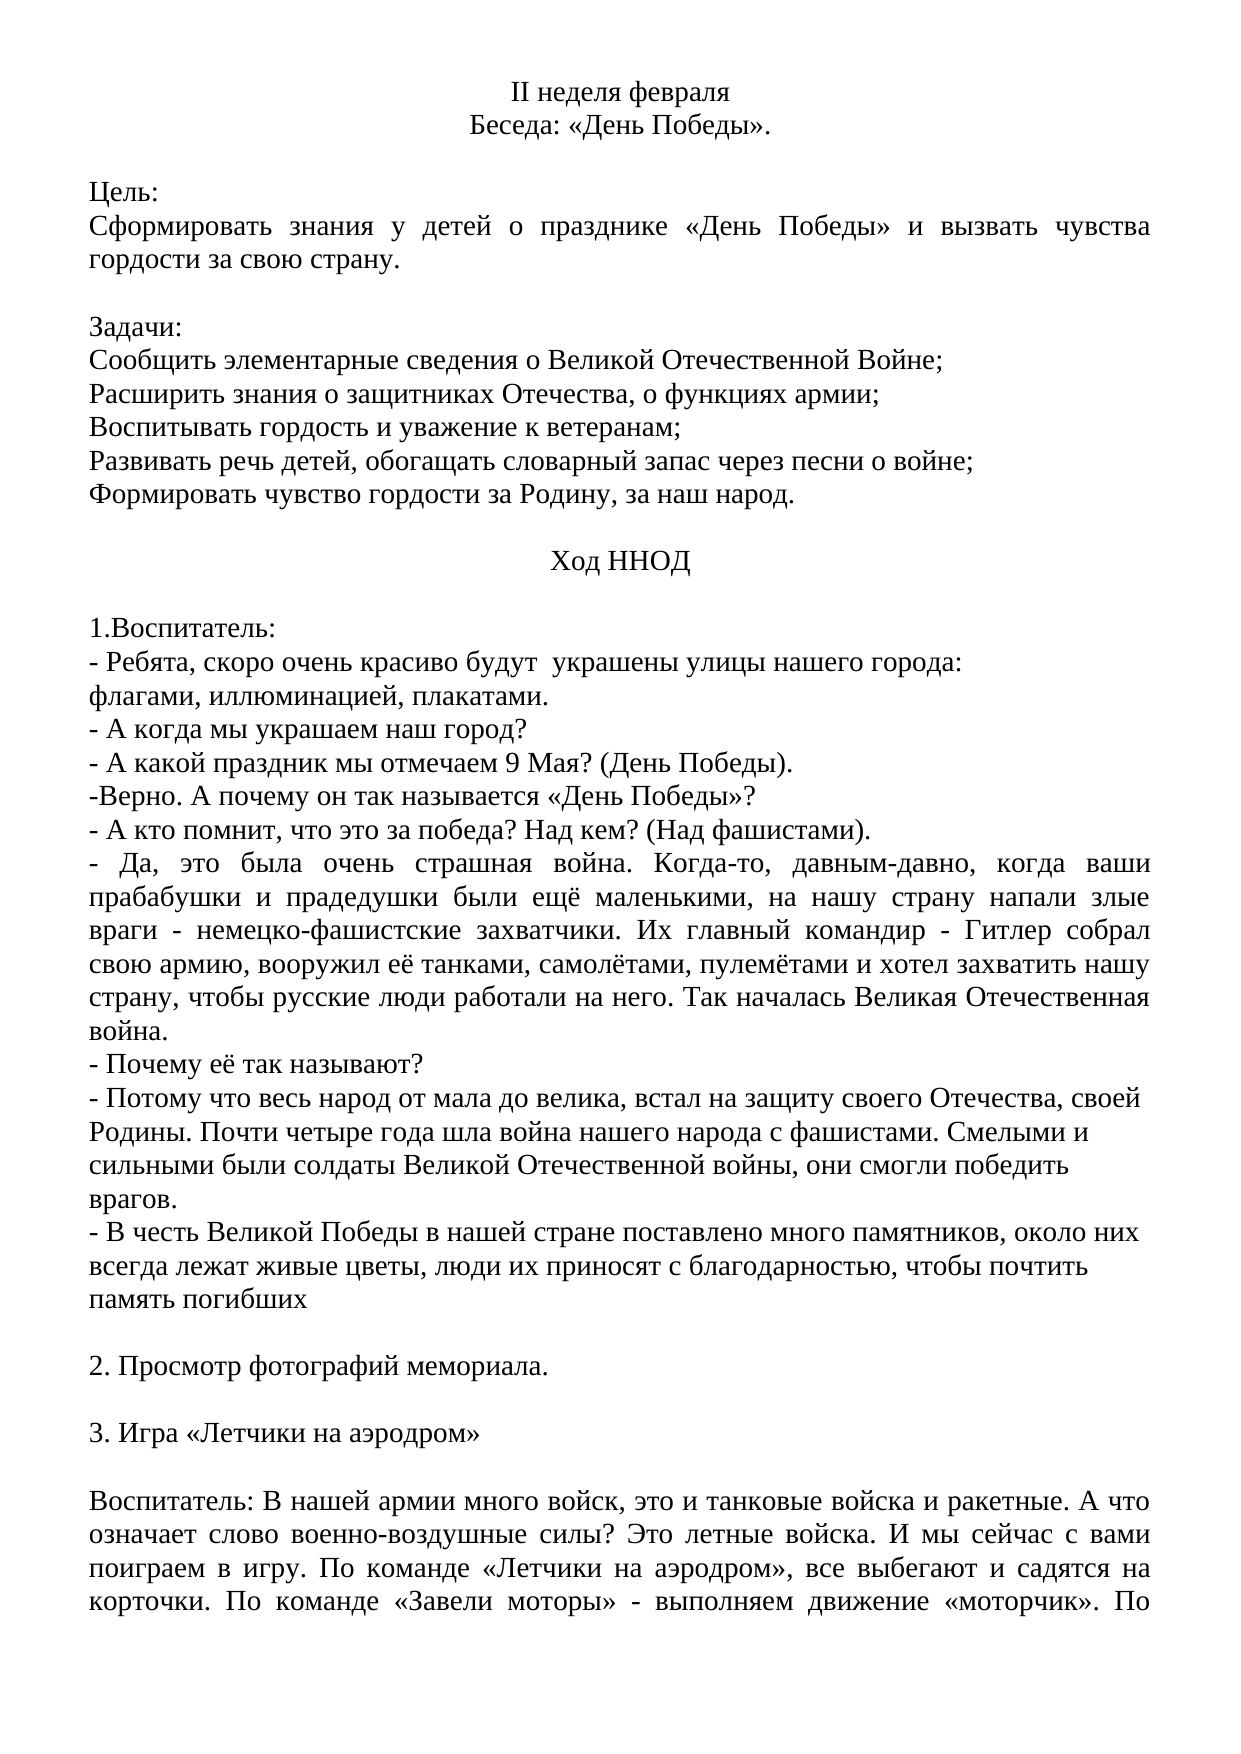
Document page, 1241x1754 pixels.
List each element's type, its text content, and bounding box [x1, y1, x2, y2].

text флагами, иллюминацией, плакатами. [89, 678, 1152, 711]
text Ход ННОД [89, 543, 1152, 577]
text Расширить знания о защитниках Отечества, о функциях армии; [89, 376, 1152, 409]
text 2. Просмотр фотографий мемориала. [89, 1348, 1152, 1382]
text - Да, это была очень страшная война. Когда-то, давным-давно, когда ваши прабабушки и прадедушки были ещё маленькими, на нашу страну напали злые враги - немецко-фашистские захватчики. Их главный командир - Гитлер собрал свою армию, вооружил её танками, самолётами, пулемётами и хотел захватить нашу страну, чтобы русские люди работали на него. Так началась Великая Отечественная война. [89, 845, 1152, 1047]
text - Почему её так называют? [89, 1047, 1152, 1080]
text - Потому что весь народ от мала до велика, встал на защиту своего Отечества, своей Родины. Почти четыре года шла война нашего народа с фашистами. Смелыми и сильными были солдаты Великой Отечественной войны, они смогли победить врагов. [89, 1080, 1152, 1214]
text Воспитывать гордость и уважение к ветеранам; [89, 409, 1152, 443]
text - Ребята, скоро очень красиво будут украшены улицы нашего города: [89, 644, 1152, 678]
text 1.Воспитатель: [89, 611, 1152, 644]
text 3. Игра «Летчики на аэродром» [89, 1416, 1152, 1449]
text II неделя февраля [89, 74, 1152, 107]
text - А какой праздник мы отмечаем 9 Мая? (День Победы). [89, 745, 1152, 778]
text Цель: [89, 174, 1152, 208]
text - А когда мы украшаем наш город? [89, 711, 1152, 745]
text Сформировать знания у детей о празднике «День Победы» и вызвать чувства гордости за свою страну. [89, 208, 1152, 275]
text Развивать речь детей, обогащать словарный запас через песни о войне; [89, 443, 1152, 476]
text Формировать чувство гордости за Родину, за наш народ. [89, 476, 1152, 510]
text - А кто помнит, что это за победа? Над кем? (Над фашистами). [89, 812, 1152, 845]
text Сообщить элементарные сведения о Великой Отечественной Войне; [89, 342, 1152, 376]
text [89, 1483, 1152, 1617]
text Задачи: [89, 309, 1152, 342]
text - В честь Великой Победы в нашей стране поставлено много памятников, около них всегда лежат живые цветы, люди их приносят с благодарностью, чтобы почтить память погибших [89, 1214, 1152, 1315]
text -Верно. А почему он так называется «День Победы»? [89, 778, 1152, 812]
text Беседа: «День Победы». [89, 107, 1152, 141]
